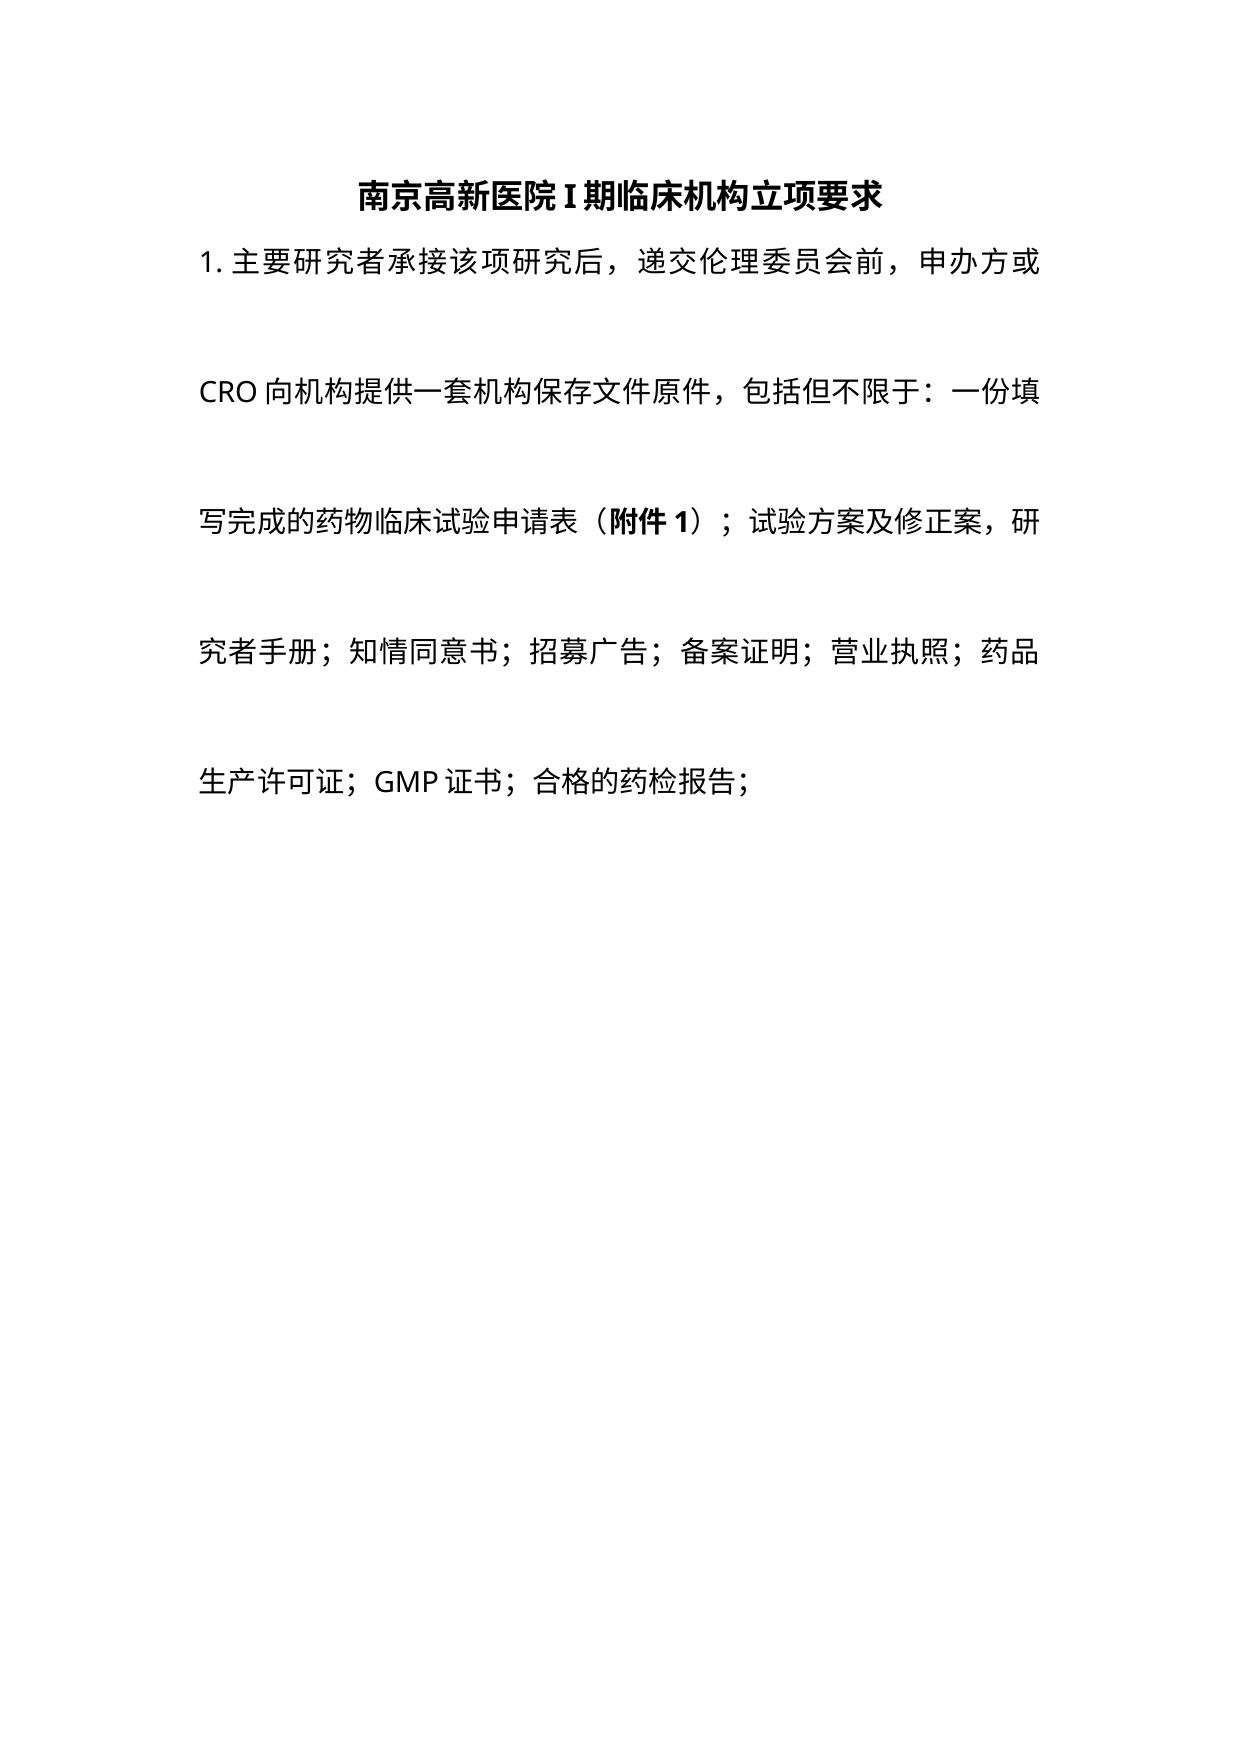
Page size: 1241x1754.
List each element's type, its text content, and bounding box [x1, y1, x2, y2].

text 南京高新医院I期临床机构立项要求 [187, 162, 1053, 227]
list 主要研究者承接该项研究后，递交伦理委员会前，申办方或CRO向机构提供一套机构保存文件原件，包括但不限于：一份填写完成的药物临床试验申请表（附件1）；试验方案及修正案，研究者手册；知情同意书；招募广告；备案证明；营业执照；药品生产许可证；GMP证书；合格的药检报告； [198, 227, 1042, 812]
